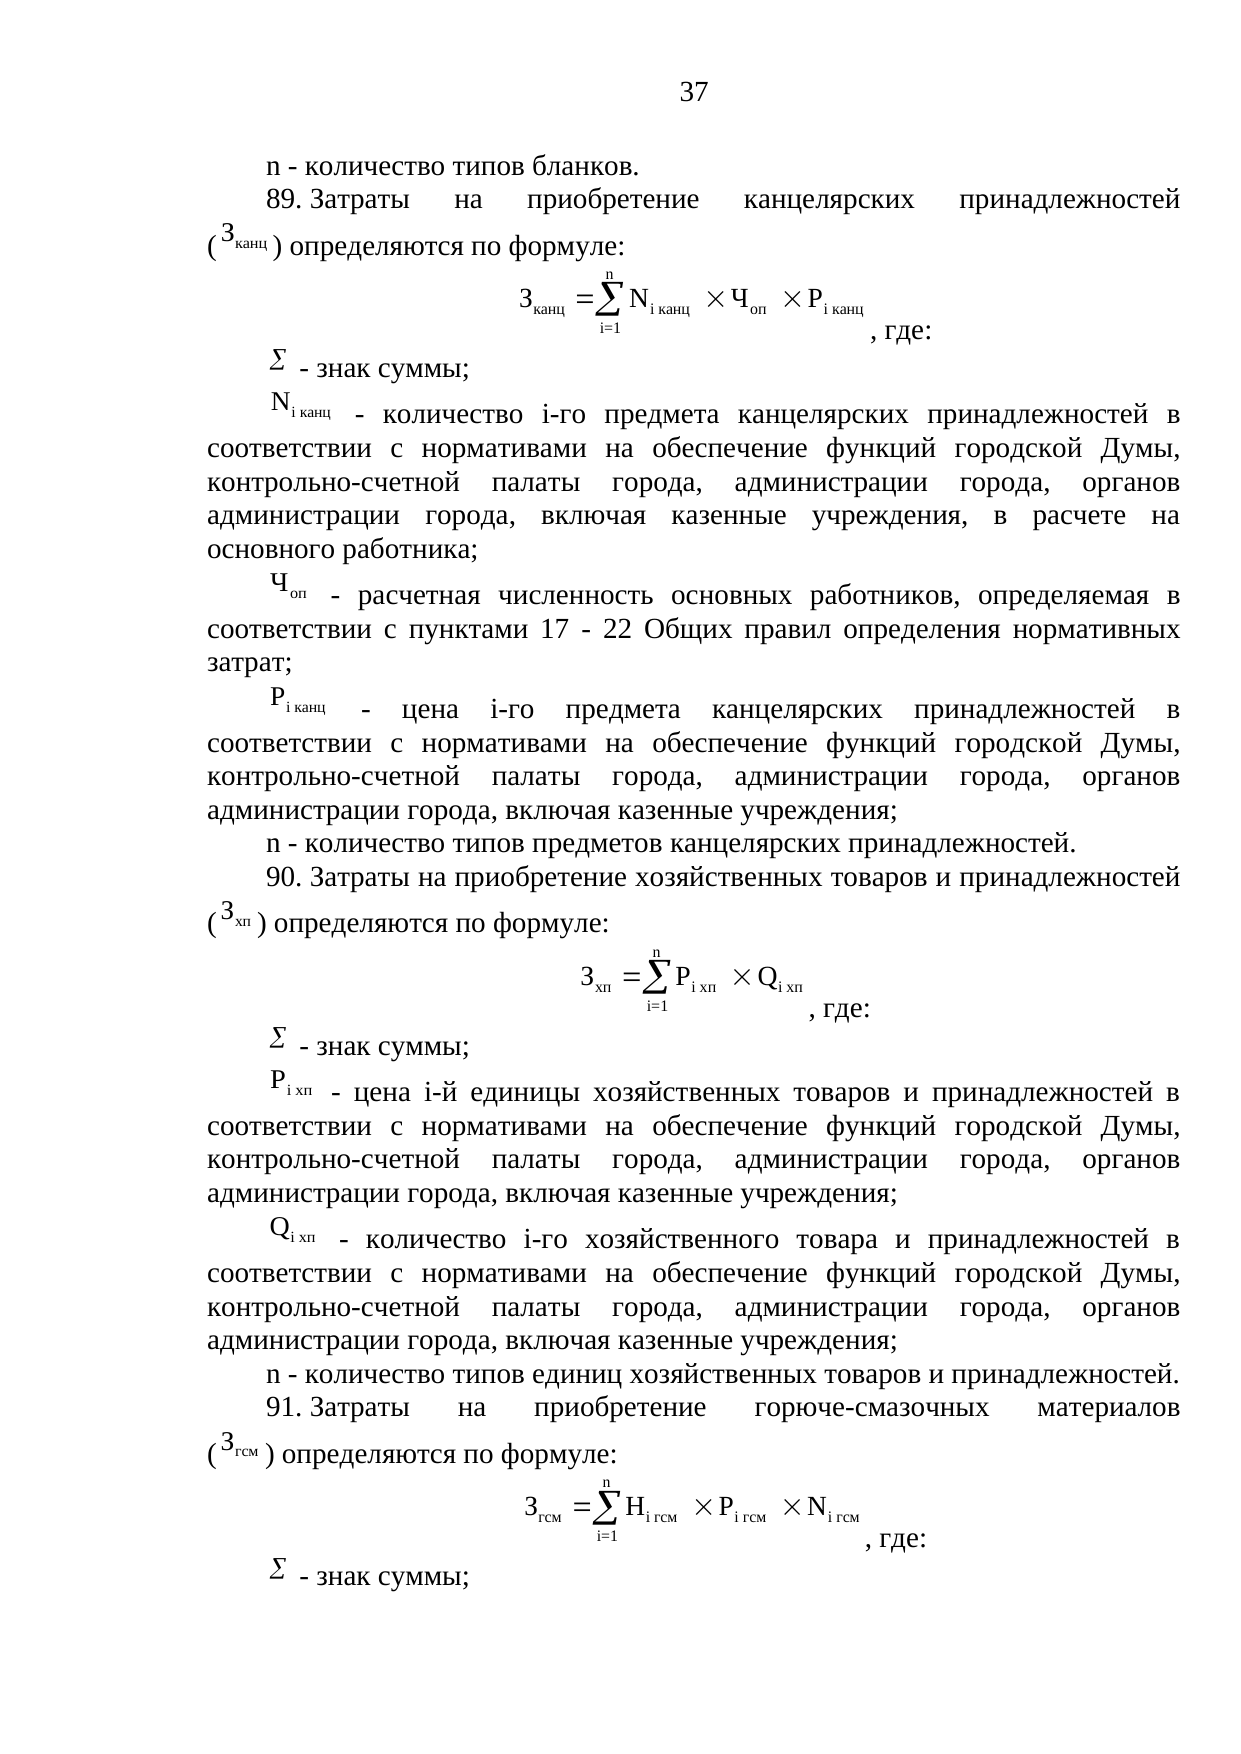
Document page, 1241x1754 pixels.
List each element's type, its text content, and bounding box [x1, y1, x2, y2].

text - знак суммы; [207, 1024, 1181, 1061]
text - количество i-го хозяйственного товара и принадлежностей в соответствии с нормативами на обеспечение функций городской Думы, контрольно-счетной палаты города, администрации города, органов администрации города, включая казенные учреждения; [207, 1208, 1181, 1356]
text n - количество типов бланков. [207, 148, 1181, 181]
text 91. Затраты на приобретение горюче-смазочных материалов () определяются по формуле: [207, 1389, 1181, 1469]
text - знак суммы; [207, 346, 1181, 383]
text n - количество типов единиц хозяйственных товаров и принадлежностей. [207, 1356, 1181, 1389]
text - количество i-го предмета канцелярских принадлежностей в соответствии с нормативами на обеспечение функций городской Думы, контрольно-счетной палаты города, администрации города, органов администрации города, включая казенные учреждения, в расчете на основного работника; [207, 383, 1181, 564]
text - расчетная численность основных работников, определяемая в соответствии с пунктами 17 - 22 Общих правил определения нормативных затрат; [207, 564, 1181, 678]
text - цена i-го предмета канцелярских принадлежностей в соответствии с нормативами на обеспечение функций городской Думы, контрольно-счетной палаты города, администрации города, органов администрации города, включая казенные учреждения; [207, 678, 1181, 825]
text - цена i-й единицы хозяйственных товаров и принадлежностей в соответствии с нормативами на обеспечение функций городской Думы, контрольно-счетной палаты города, администрации города, органов администрации города, включая казенные учреждения; [207, 1061, 1181, 1208]
text , где: [207, 939, 1181, 1024]
text , где: [207, 1469, 1181, 1554]
text 90. Затраты на приобретение хозяйственных товаров и принадлежностей () определяются по формуле: [207, 859, 1181, 939]
text - знак суммы; [207, 1554, 1181, 1592]
text n - количество типов предметов канцелярских принадлежностей. [207, 825, 1181, 859]
text 89. Затраты на приобретение канцелярских принадлежностей () определяются по формуле: [207, 181, 1181, 261]
text , где: [207, 261, 1181, 346]
